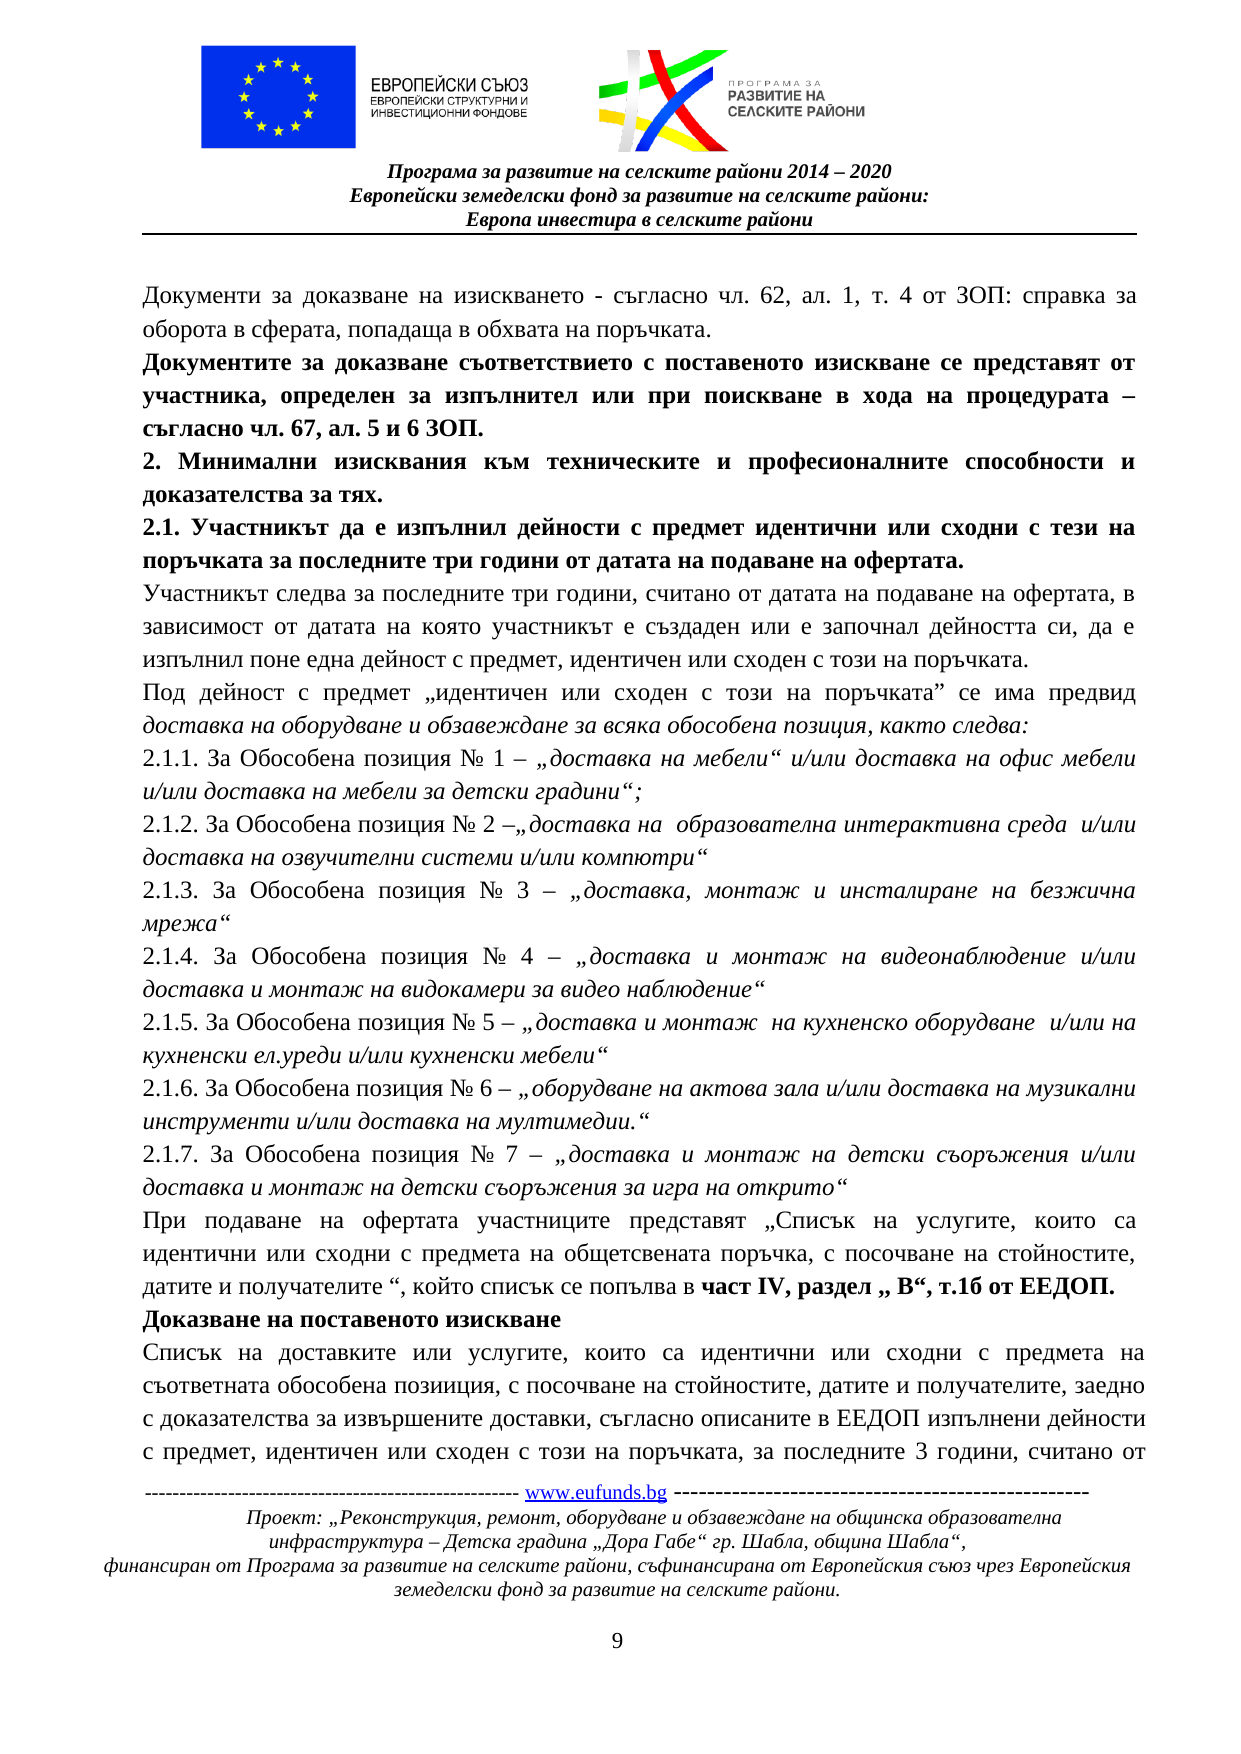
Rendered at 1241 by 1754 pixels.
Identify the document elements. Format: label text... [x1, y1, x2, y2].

list Документите за доказване съответствието с поставеното изискване се представят от участника, определен за изпълнител или при поискване в хода на процедурата – съгласно чл. 67, ал. 5 и 6 ЗОП. [142, 347, 1137, 441]
text 2.1. Участникът да е изпълнил дейности с предмет идентични или сходни с тези на поръчката за последните три години от датата на подаване на офертата. [142, 512, 1137, 573]
text Доказване на поставеното изискване [142, 1304, 1137, 1333]
text Под дейност с предмет „идентичен или сходен с този на поръчката” се има предвид доставка на оборудване и обзавеждане за всяка обособена позиция, както следва: [142, 677, 1137, 739]
list 2.1.3. За Обособена позиция № 3 – „доставка, монтаж и инсталиране на безжична мрежа“ [142, 875, 1137, 937]
text При подаване на офертата участниците представят „Списък на услугите, които са идентични или сходни с предмета на общетсвената поръчка, с посочване на стойностите, датите и получателите “, който списък се попълва в част IV, раздел ,, В“, т.1б от ЕЕДОП. [142, 1205, 1137, 1300]
list 2.1.4. За Обособена позиция № 4 – „доставка и монтаж на видеонаблюдение и/или доставка и монтаж на видокамери за видео наблюдение“ [142, 941, 1137, 1003]
list 2.1.2. За Обособена позиция № 2 –„доставка на образователна интерактивна среда и/или доставка на озвучителни системи и/или компютри“ [142, 809, 1137, 871]
list 2.1.7. За Обособена позиция № 7 – „доставка и монтаж на детски съоръжения и/или доставка и монтаж на детски съоръжения за игра на открито“ [142, 1139, 1137, 1201]
picture [583, 41, 876, 159]
picture [186, 29, 565, 159]
list 2.1.5. За Обособена позиция № 5 – „доставка и монтаж на кухненско оборудване и/или на кухненски ел.уреди и/или кухненски мебели“ [142, 1007, 1137, 1069]
text Документи за доказване на изискването - съгласно чл. 62, ал. 1, т. 4 от ЗОП: справка за оборота в сферата, попадаща в обхвата на поръчката. [142, 281, 1137, 342]
list Участникът следва за последните три години, считано от датата на подаване на офертата, в зависимост от датата на която участникът е създаден или е започнал дейността си, да е изпълнил поне една дейност с предмет, идентичен или сходен с този на поръчката. [142, 578, 1137, 673]
list 2.1.6. За Обособена позиция № 6 – „оборудване на актова зала и/или доставка на музикални инструменти и/или доставка на мултимедии.“ [142, 1073, 1137, 1135]
list 2.1.1. За Обособена позиция № 1 – „доставка на мебели“ и/или доставка на офис мебели и/или доставка на мебели за детски градини“; [142, 743, 1137, 805]
text 2. Минимални изисквания към техническите и професионалните способности и доказателства за тях. [142, 446, 1137, 507]
